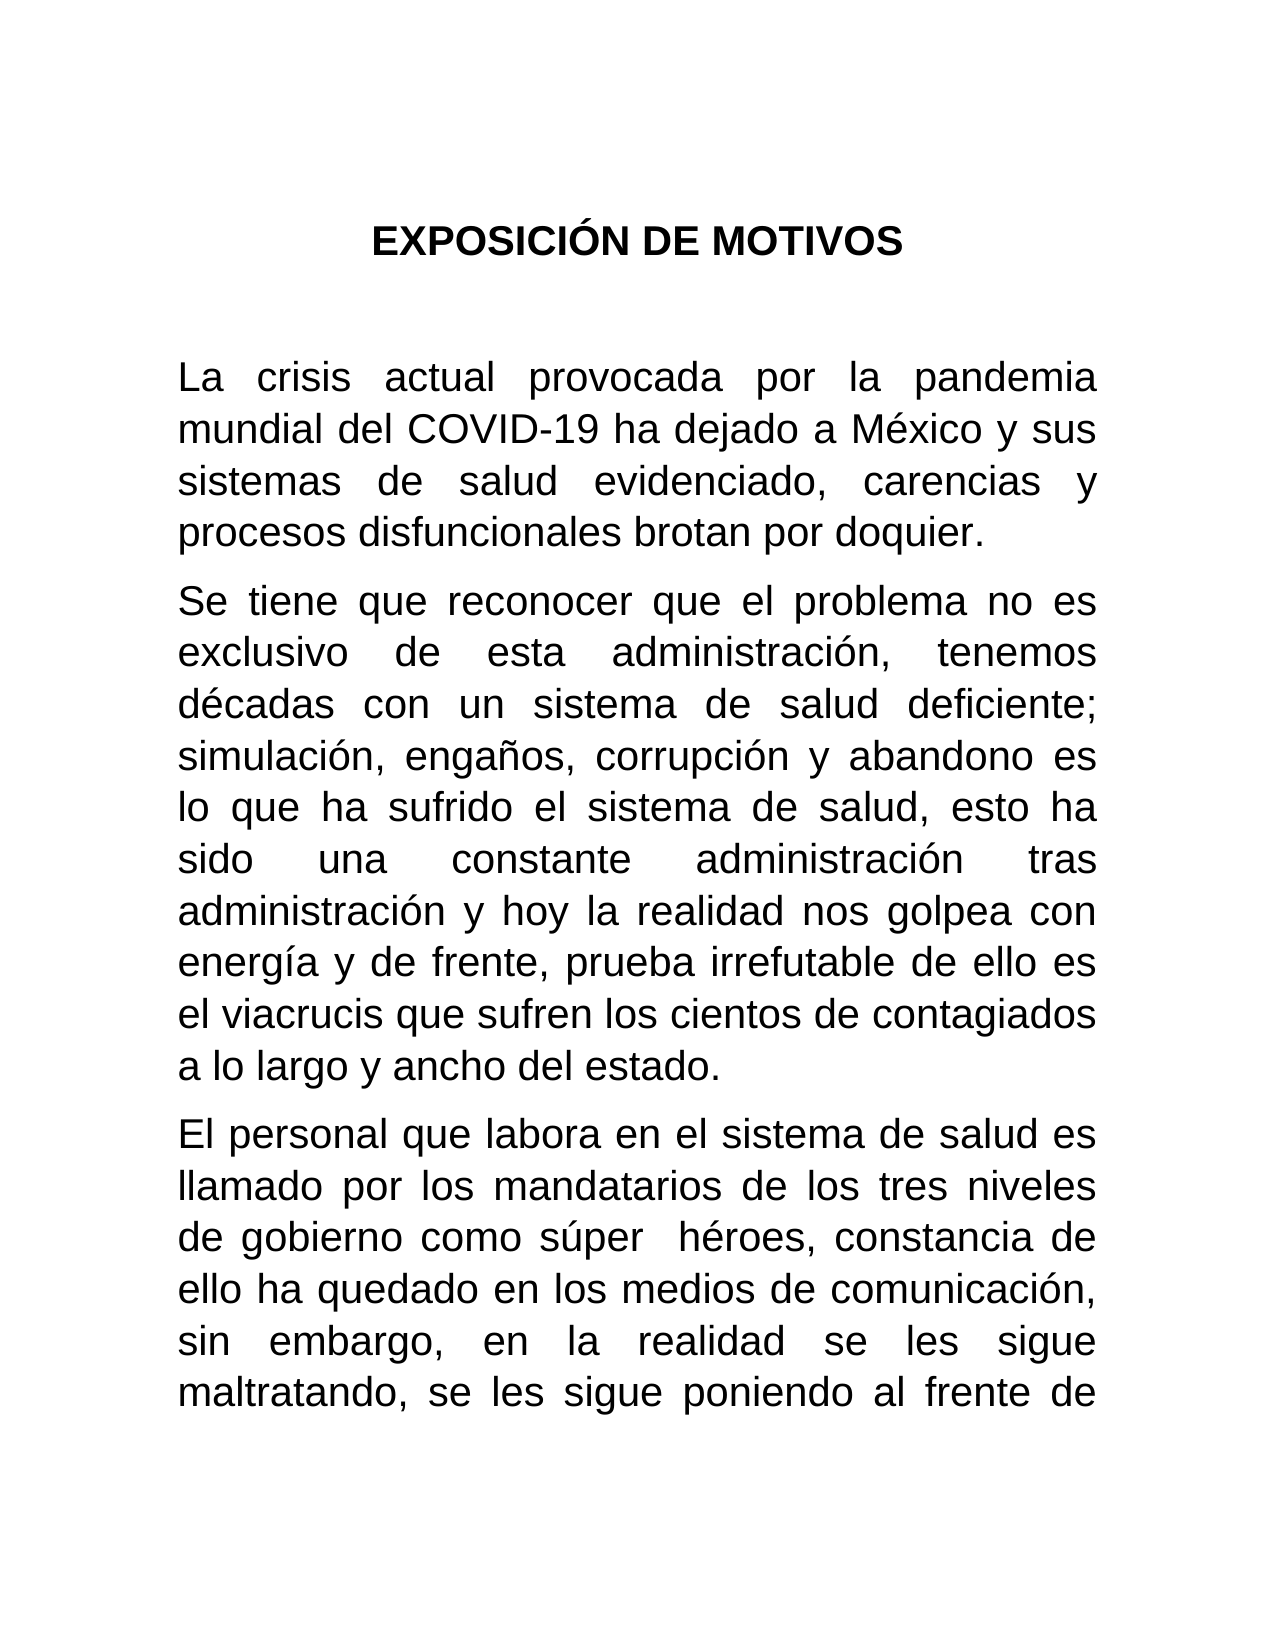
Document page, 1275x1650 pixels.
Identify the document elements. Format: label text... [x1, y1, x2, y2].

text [177, 1109, 1098, 1416]
text La crisis actual provocada por la pandemia mundial del COVID-19 ha dejado a México y sus sistemas de salud evidenciado, carencias y procesos disfuncionales brotan por doquier. [177, 353, 1098, 556]
text Se tiene que reconocer que el problema no es exclusivo de esta administración, tenemos décadas con un sistema de salud deficiente; simulación, engaños, corrupción y abandono es lo que ha sufrido el sistema de salud, esto ha sido una constante administración tras administración y hoy la realidad nos golpea con energía y de frente, prueba irrefutable de ello es el viacrucis que sufren los cientos de contagiados a lo largo y ancho del estado. [177, 576, 1098, 1089]
text EXPOSICIÓN DE MOTIVOS [177, 216, 1098, 264]
